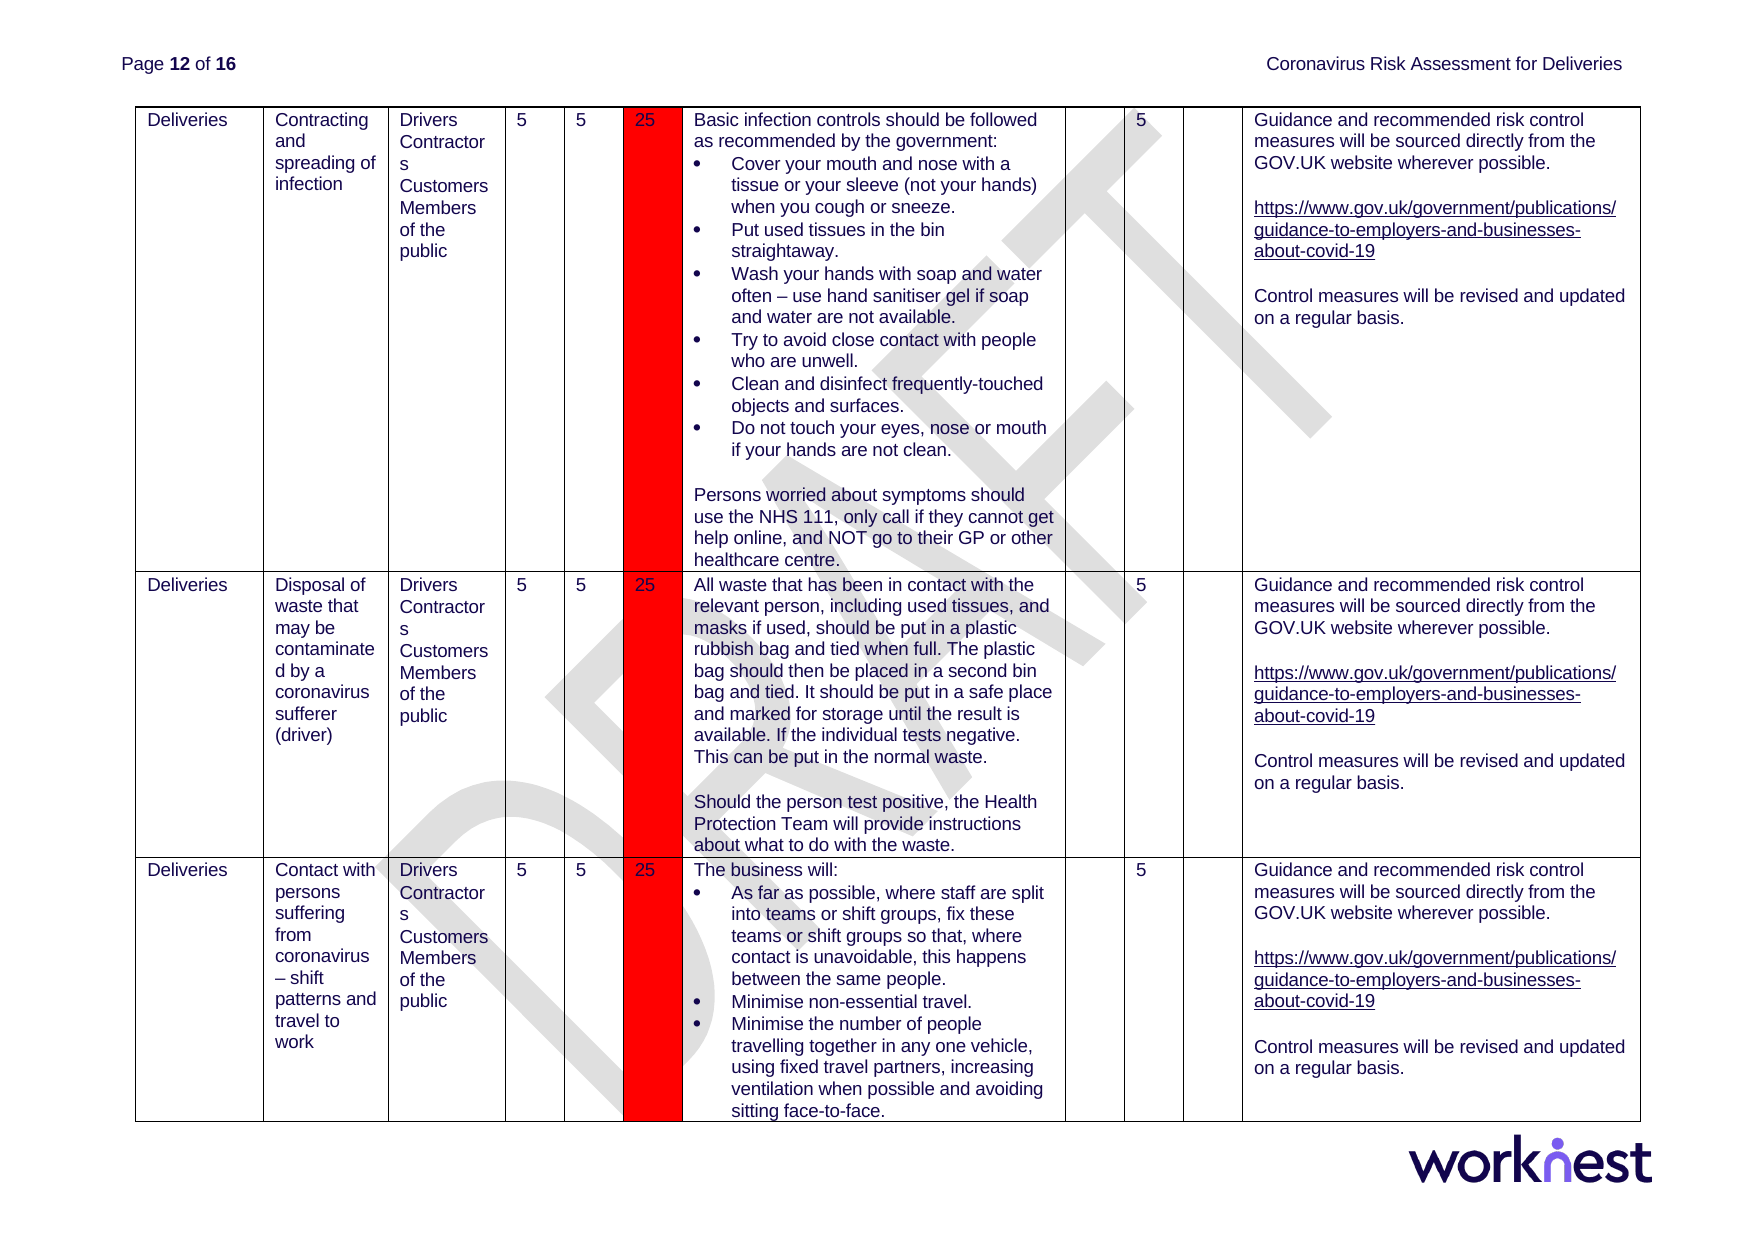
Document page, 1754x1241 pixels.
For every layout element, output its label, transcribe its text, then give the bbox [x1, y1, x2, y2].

table_cell Deliveries [136, 572, 263, 857]
table_cell 25 [624, 858, 682, 1121]
table_cell All waste that has been in contact with the relevant person, including used tissues, and masks if used, should be put in a plastic rubbish bag and tied when full. The plastic bag should then be placed in a second bin bag and tied. It should be put in a safe place and marked for storage until the result is available. If the individual tests negative. This can be put in the normal waste. Should the person test positive, the Health Protection Team will provide instructions about what to do with the waste. [683, 572, 1065, 857]
table_cell Basic infection controls should be followed as recommended by the government: Cover your mouth and nose with a tissue or your sleeve (not your hands) when you cough or sneeze. Put used tissues in the bin straightaway. Wash your hands with soap and water often – use hand sanitiser gel if soap and water are not available. Try to avoid close contact with people who are unwell. Clean and disinfect frequently-touched objects and surfaces. Do not touch your eyes, nose or mouth if your hands are not clean. Persons worried about symptoms should use the NHS 111, only call if they cannot get help online, and NOT go to their GP or other healthcare centre. [683, 108, 1065, 571]
table_cell 5 [506, 572, 564, 857]
table_cell Deliveries [136, 858, 263, 1121]
table_cell [1184, 572, 1242, 857]
table_cell 25 [624, 572, 682, 857]
table_cell [1184, 858, 1242, 1121]
table_cell 5 [1125, 108, 1183, 571]
table_cell [1184, 108, 1242, 571]
table_cell 5 [506, 858, 564, 1121]
picture [1408, 1134, 1652, 1183]
table_cell Deliveries [136, 108, 263, 571]
table_cell 5 [1125, 858, 1183, 1121]
table_cell [1066, 572, 1124, 857]
table_cell Contracting and spreading of infection [264, 108, 388, 571]
table_cell 5 [565, 858, 623, 1121]
table_cell Drivers Contractors Customers Members of the public [389, 108, 505, 571]
table_cell [1066, 108, 1124, 571]
table_cell [1066, 858, 1124, 1121]
table_cell 5 [565, 572, 623, 857]
table_cell 5 [1125, 572, 1183, 857]
table_cell Drivers Contractors Customers Members of the public [389, 858, 505, 1121]
table_cell Drivers Contractors Customers Members of the public [389, 572, 505, 857]
table_cell 25 [624, 108, 682, 571]
table_cell Contact with persons suffering from coronavirus – shift patterns and travel to work [264, 858, 388, 1121]
table_cell Disposal of waste that may be contaminated by a coronavirus sufferer (driver) [264, 572, 388, 857]
table_cell 5 [565, 108, 623, 571]
table_cell 5 [506, 108, 564, 571]
